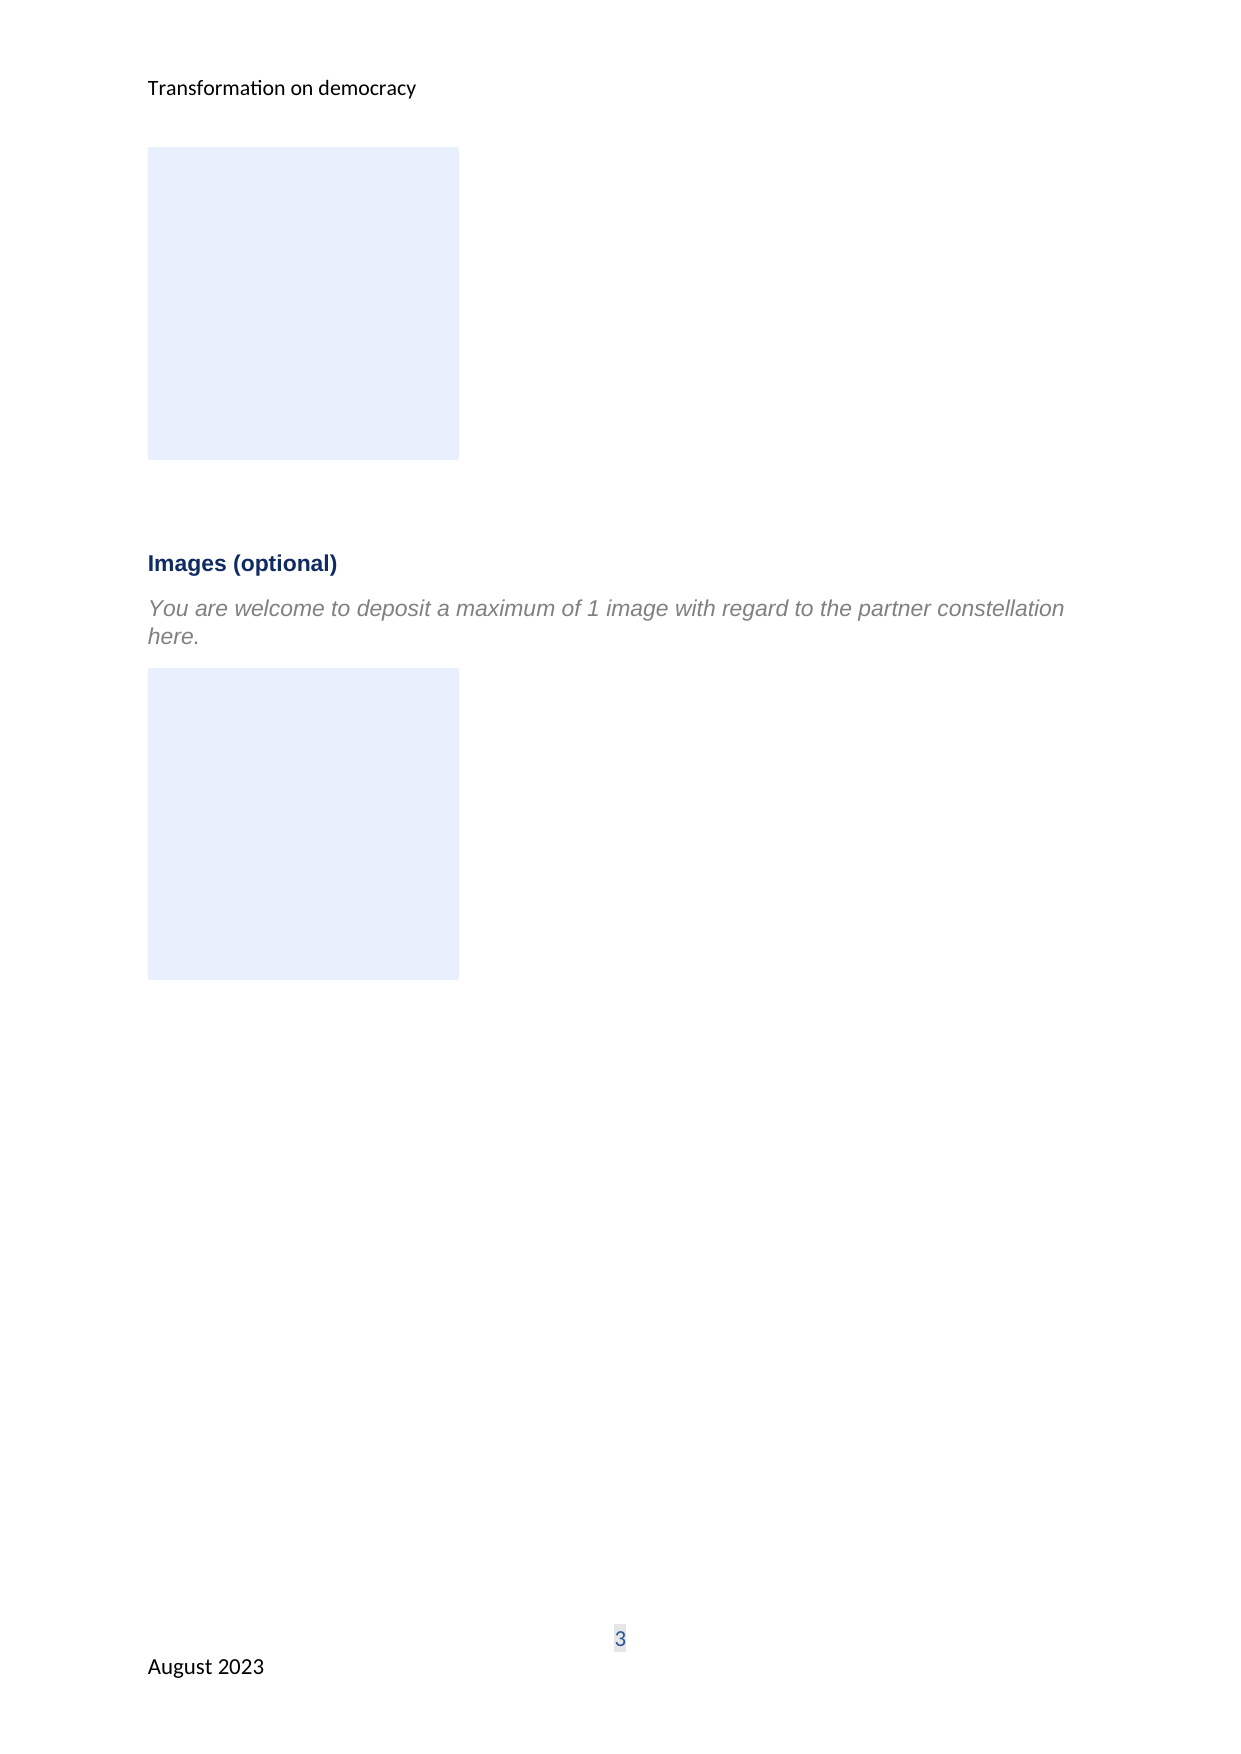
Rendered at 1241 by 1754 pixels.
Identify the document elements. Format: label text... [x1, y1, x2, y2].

picture [147, 147, 460, 460]
text Images (optional) [148, 549, 1093, 576]
picture [147, 668, 460, 980]
text You are welcome to deposit a maximum of 1 image with regard to the partner constellation here. [148, 594, 1093, 649]
